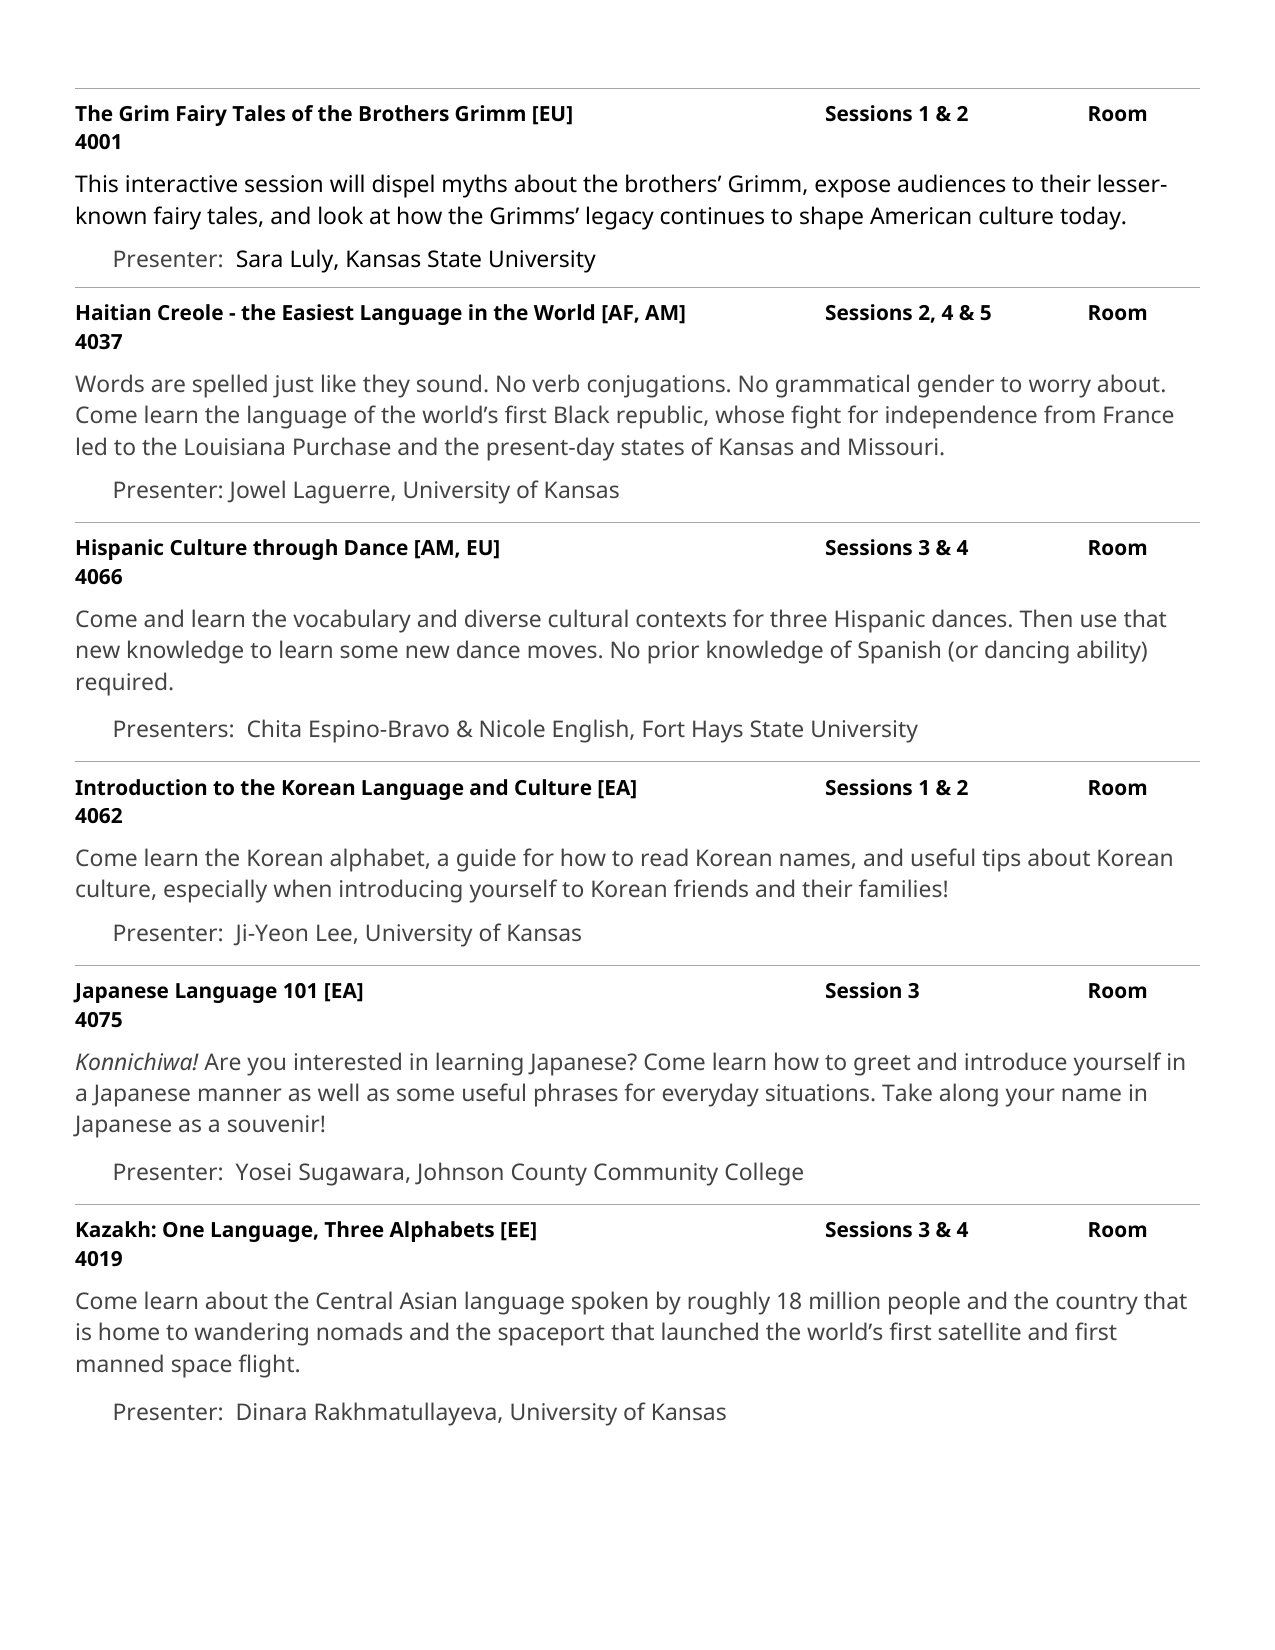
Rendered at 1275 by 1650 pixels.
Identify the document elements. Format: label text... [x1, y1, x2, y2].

text Presenter: Yosei Sugawara, Johnson County Community College [75, 1156, 1200, 1187]
subtitle Kazakh: One Language, Three Alphabets [EE] Sessions 3 & 4 Room 4019 [75, 1205, 1200, 1272]
text This interactive session will dispel myths about the brothers’ Grimm, expose audiences to their lesser-known fairy tales, and look at how the Grimms’ legacy continues to shape American culture today. [75, 168, 1200, 231]
text Presenter: Dinara Rakhmatullayeva, University of Kansas [75, 1395, 1200, 1427]
text Come and learn the vocabulary and diverse cultural contexts for three Hispanic dances. Then use that new knowledge to learn some new dance moves. No prior knowledge of Spanish (or dancing ability) required. [75, 603, 1200, 697]
subtitle Introduction to the Korean Language and Culture [EA] Sessions 1 & 2 Room 4062 [75, 762, 1200, 829]
subtitle Haitian Creole - the Easiest Language in the World [AF, AM] Sessions 2, 4 & 5 Room 4037 [75, 288, 1200, 355]
text Presenter: Jowel Laguerre, University of Kansas [75, 474, 1200, 505]
text Words are spelled just like they sound. No verb conjugations. No grammatical gender to worry about. Come learn the language of the world’s first Black republic, whose fight for independence from France led to the Louisiana Purchase and the present-day states of Kansas and Missouri. [75, 368, 1200, 462]
subtitle Hispanic Culture through Dance [AM, EU] Sessions 3 & 4 Room 4066 [75, 523, 1200, 590]
text Konnichiwa! Are you interested in learning Japanese? Come learn how to greet and introduce yourself in a Japanese manner as well as some useful phrases for everyday situations. Take along your name in Japanese as a souvenir! [75, 1046, 1200, 1139]
text Come learn the Korean alphabet, a guide for how to read Korean names, and useful tips about Korean culture, especially when introducing yourself to Korean friends and their families! [75, 842, 1200, 904]
text Presenter: Ji-Yeon Lee, University of Kansas [75, 917, 1200, 948]
text Presenters: Chita Espino-Bravo & Nicole English, Fort Hays State University [75, 713, 1200, 744]
text Come learn about the Central Asian language spoken by roughly 18 million people and the country that is home to wandering nomads and the spaceport that launched the world’s first satellite and first manned space flight. [75, 1285, 1200, 1379]
subtitle Japanese Language 101 [EA] Session 3 Room 4075 [75, 966, 1200, 1033]
text Presenter: Sara Luly, Kansas State University [75, 243, 1200, 274]
subtitle The Grim Fairy Tales of the Brothers Grimm [EU] Sessions 1 & 2 Room 4001 [75, 89, 1200, 156]
